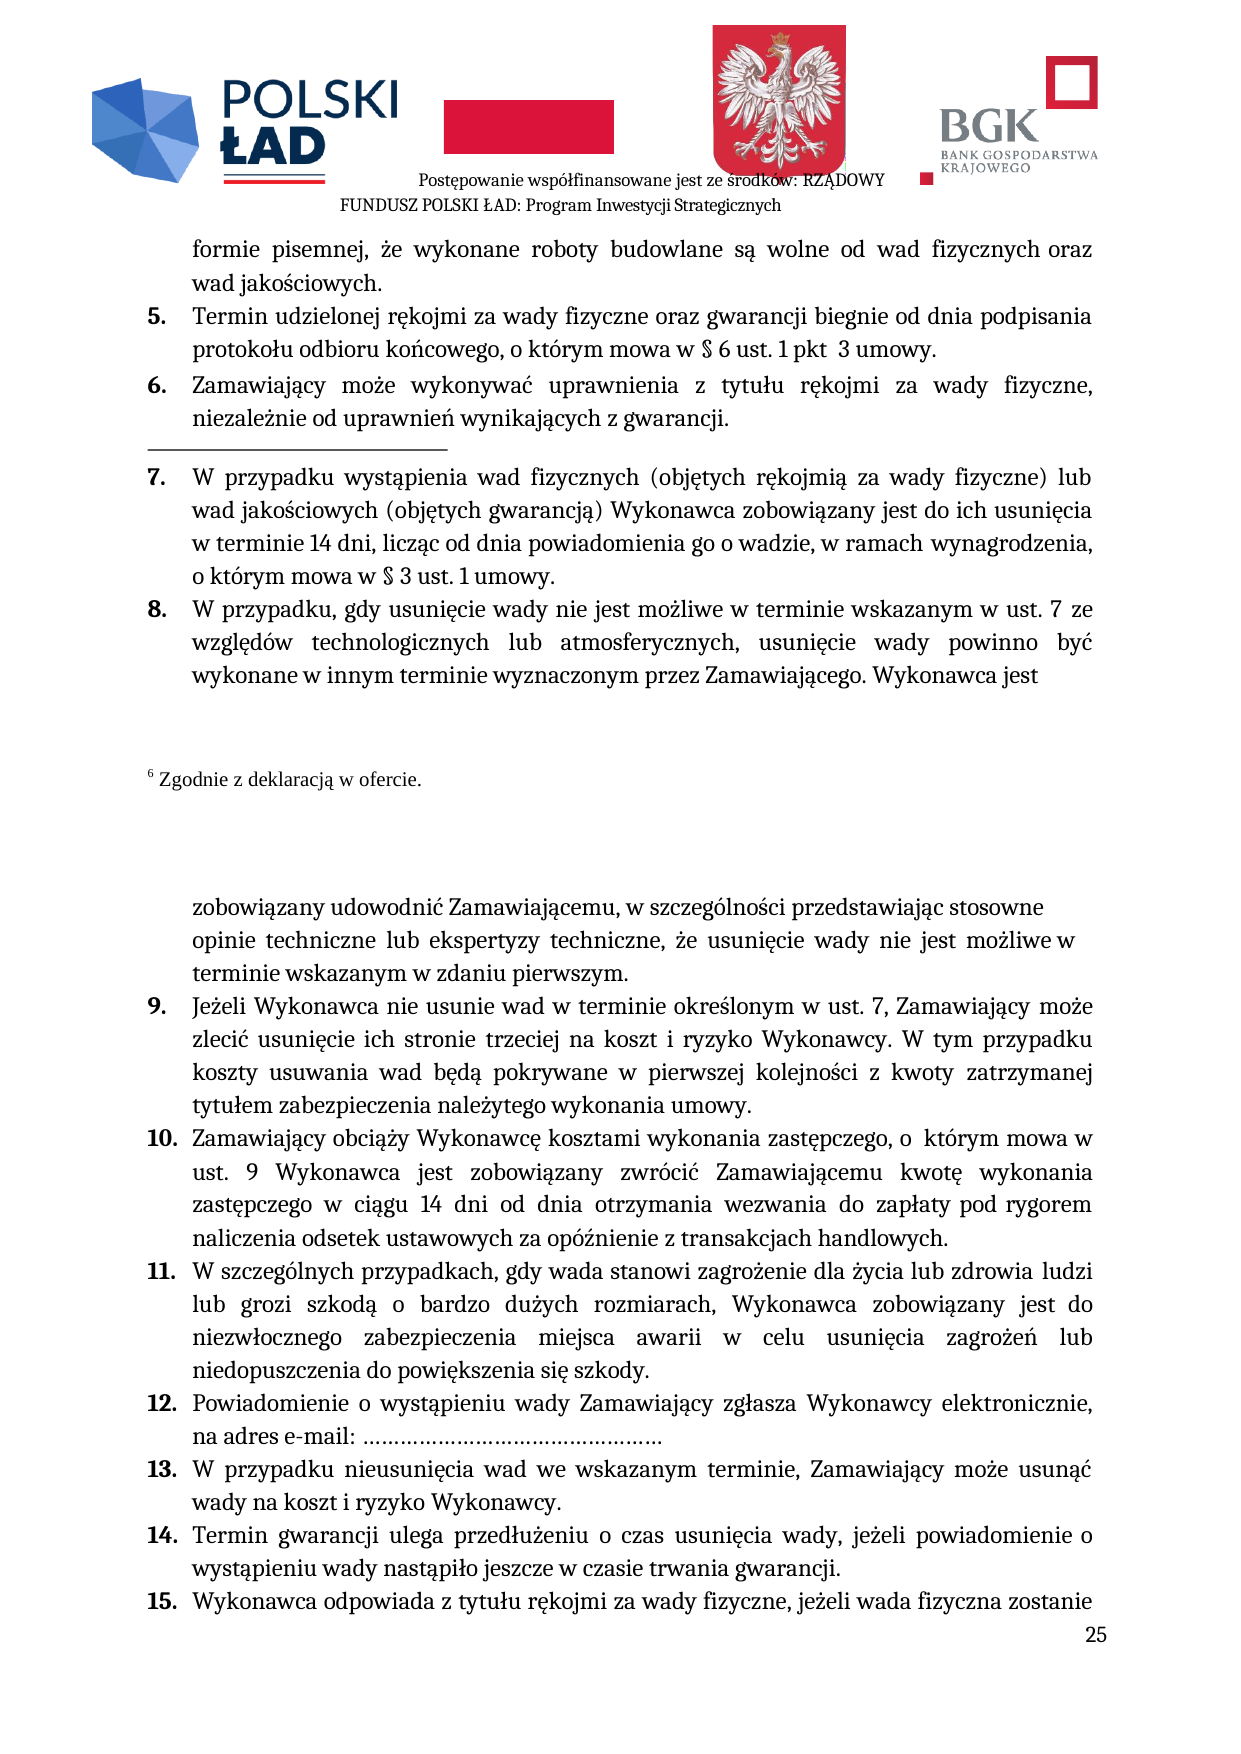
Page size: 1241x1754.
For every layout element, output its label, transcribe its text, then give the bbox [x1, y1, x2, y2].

picture [92, 78, 397, 184]
picture [443, 100, 614, 154]
list 6 Zgodnie z deklaracją w ofercie. [147, 767, 1093, 791]
picture [920, 56, 1098, 185]
list W szczególnych przypadkach, gdy wada stanowi zagrożenie dla życia lub zdrowia ludzi lub grozi szkodą o bardzo dużych rozmiarach, Wykonawca zobowiązany jest do niezwłocznego zabezpieczenia miejsca awarii w celu usunięcia zagrożeń lub niedopuszczenia do powiększenia się szkody. [147, 1257, 1093, 1384]
list Jeżeli Wykonawca nie usunie wad w terminie określonym w ust. 7, Zamawiający może zlecić usunięcie ich stronie trzeciej na koszt i ryzyko Wykonawcy. W tym przypadku koszty usuwania wad będą pokrywane w pierwszej kolejności z kwoty zatrzymanej tytułem zabezpieczenia należytego wykonania umowy. [147, 992, 1093, 1120]
list Powiadomienie o wystąpieniu wady Zamawiający zgłasza Wykonawcy elektronicznie, na adres e-mail: ………………………………………… [147, 1389, 1093, 1450]
list Wykonawca odpowiada z tytułu rękojmi za wady fizyczne, jeżeli wada fizyczna zostanie stwierdzona przed upływem 60 miesięcy od dnia odbioru końcowego. [147, 1587, 1093, 1616]
list Termin gwarancji ulega przedłużeniu o czas usunięcia wady, jeżeli powiadomienie o wystąpieniu wady nastąpiło jeszcze w czasie trwania gwarancji. [147, 1521, 1093, 1582]
list zobowiązany udowodnić Zamawiającemu, w szczególności przedstawiając stosowne opinie techniczne lub ekspertyzy techniczne, że usunięcie wady nie jest możliwe w terminie wskazanym w zdaniu pierwszym. [192, 893, 1093, 988]
list Zamawiający obciąży Wykonawcę kosztami wykonania zastępczego, o którym mowa w ust. 9 Wykonawca jest zobowiązany zwrócić Zamawiającemu kwotę wykonania zastępczego w ciągu 14 dni od dnia otrzymania wezwania do zapłaty pod rygorem naliczenia odsetek ustawowych za opóźnienie z transakcjach handlowych. [147, 1124, 1093, 1252]
list Zamawiający może wykonywać uprawnienia z tytułu rękojmi za wady fizyczne, niezależnie od uprawnień wynikających z gwarancji. [147, 371, 1093, 433]
list W przypadku nieusunięcia wad we wskazanym terminie, Zamawiający może usunąć wady na koszt i ryzyko Wykonawcy. [147, 1455, 1092, 1516]
list W przypadku, gdy usunięcie wady nie jest możliwe w terminie wskazanym w ust. 7 ze względów technologicznych lub atmosferycznych, usunięcie wady powinno być wykonane w innym terminie wyznaczonym przez Zamawiającego. Wykonawca jest [147, 595, 1093, 689]
list Termin udzielonej rękojmi za wady fizyczne oraz gwarancji biegnie od dnia podpisania protokołu odbioru końcowego, o którym mowa w § 6 ust. 1 pkt 3 umowy. [147, 302, 1093, 363]
list W przypadku wystąpienia wad fizycznych (objętych rękojmią za wady fizyczne) lub wad jakościowych (objętych gwarancją) Wykonawca zobowiązany jest do ich usunięcia w terminie 14 dni, licząc od dnia powiadomienia go o wadzie, w ramach wynagrodzenia, o którym mowa w § 3 ust. 1 umowy. [147, 440, 1093, 590]
picture [712, 25, 846, 185]
